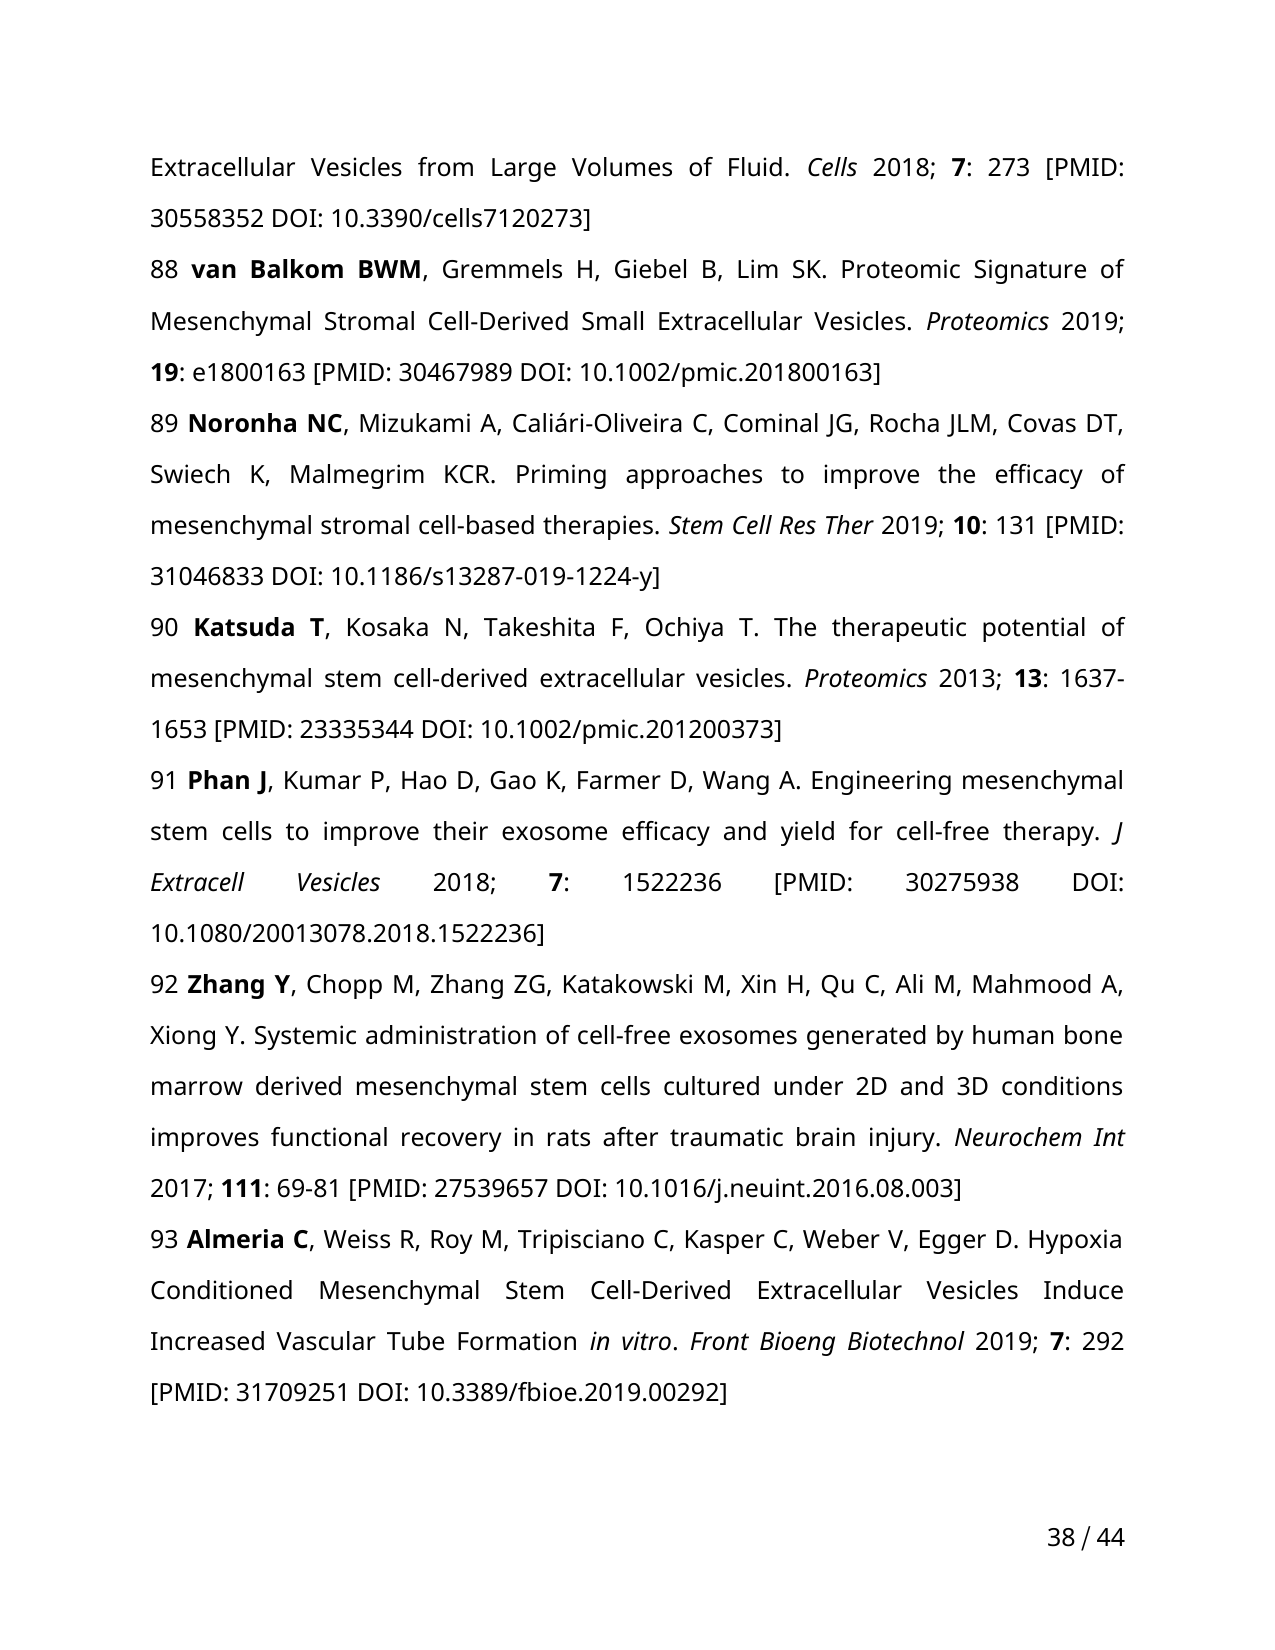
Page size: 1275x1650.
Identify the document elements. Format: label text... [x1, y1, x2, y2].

text 91 Phan J, Kumar P, Hao D, Gao K, Farmer D, Wang A. Engineering mesenchymal stem cells to improve their exosome efficacy and yield for cell-free therapy. J Extracell Vesicles 2018; 7: 1522236 [PMID: 30275938 DOI: 10.1080/20013078.2018.1522236] [150, 762, 1125, 950]
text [150, 150, 1125, 235]
text 92 Zhang Y, Chopp M, Zhang ZG, Katakowski M, Xin H, Qu C, Ali M, Mahmood A, Xiong Y. Systemic administration of cell-free exosomes generated by human bone marrow derived mesenchymal stem cells cultured under 2D and 3D conditions improves functional recovery in rats after traumatic brain injury. Neurochem Int 2017; 111: 69-81 [PMID: 27539657 DOI: 10.1016/j.neuint.2016.08.003] [150, 967, 1125, 1205]
text 88 van Balkom BWM, Gremmels H, Giebel B, Lim SK. Proteomic Signature of Mesenchymal Stromal Cell-Derived Small Extracellular Vesicles. Proteomics 2019; 19: e1800163 [PMID: 30467989 DOI: 10.1002/pmic.201800163] [150, 252, 1125, 388]
text 89 Noronha NC, Mizukami A, Caliári-Oliveira C, Cominal JG, Rocha JLM, Covas DT, Swiech K, Malmegrim KCR. Priming approaches to improve the efficacy of mesenchymal stromal cell-based therapies. Stem Cell Res Ther 2019; 10: 131 [PMID: 31046833 DOI: 10.1186/s13287-019-1224-y] [150, 405, 1125, 592]
text 90 Katsuda T, Kosaka N, Takeshita F, Ochiya T. The therapeutic potential of mesenchymal stem cell-derived extracellular vesicles. Proteomics 2013; 13: 1637-1653 [PMID: 23335344 DOI: 10.1002/pmic.201200373] [150, 609, 1125, 746]
text 93 Almeria C, Weiss R, Roy M, Tripisciano C, Kasper C, Weber V, Egger D. Hypoxia Conditioned Mesenchymal Stem Cell-Derived Extracellular Vesicles Induce Increased Vascular Tube Formation in vitro. Front Bioeng Biotechnol 2019; 7: 292 [PMID: 31709251 DOI: 10.3389/fbioe.2019.00292] [150, 1222, 1125, 1409]
